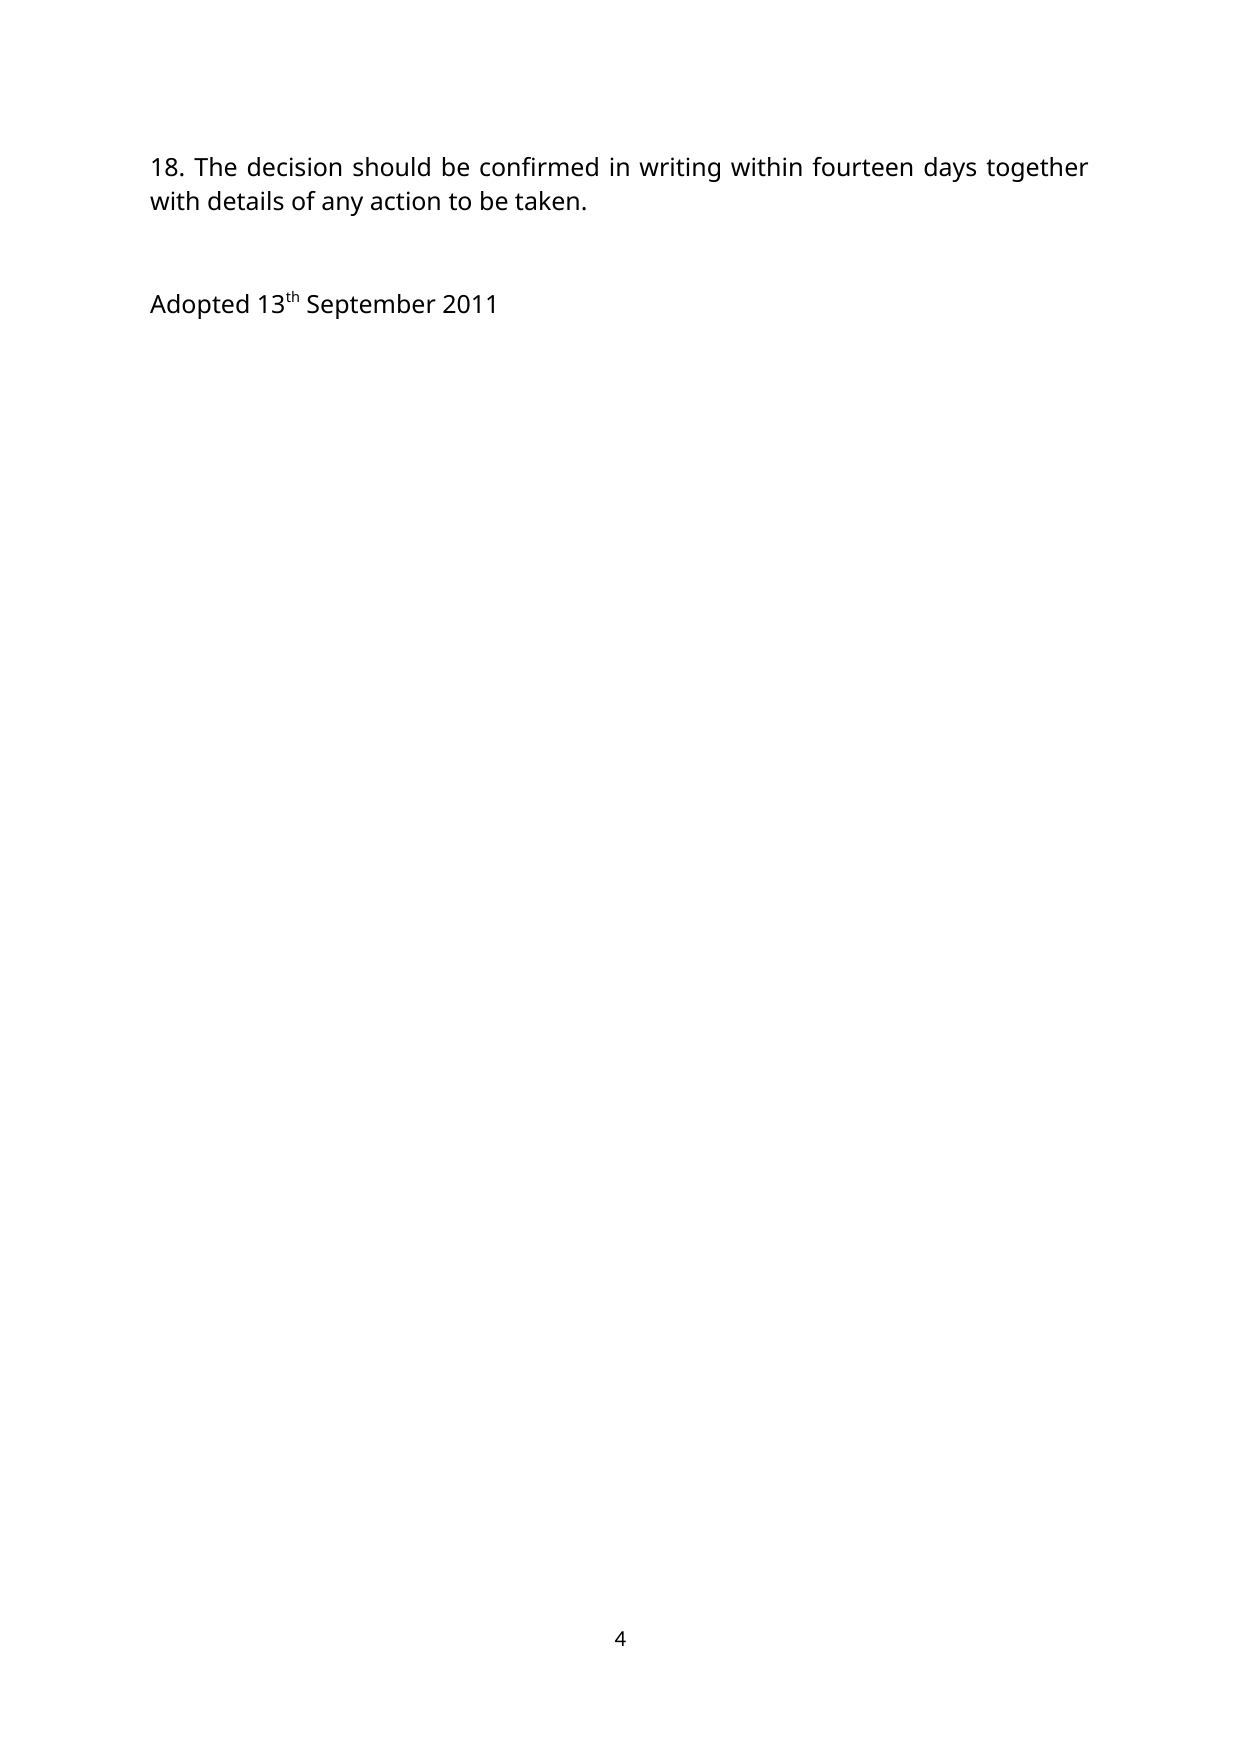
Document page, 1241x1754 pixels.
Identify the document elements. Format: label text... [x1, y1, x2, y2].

text 18. The decision should be confirmed in writing within fourteen days together with details of any action to be taken. [150, 150, 1090, 218]
text Adopted 13th September 2011 [150, 286, 1090, 320]
